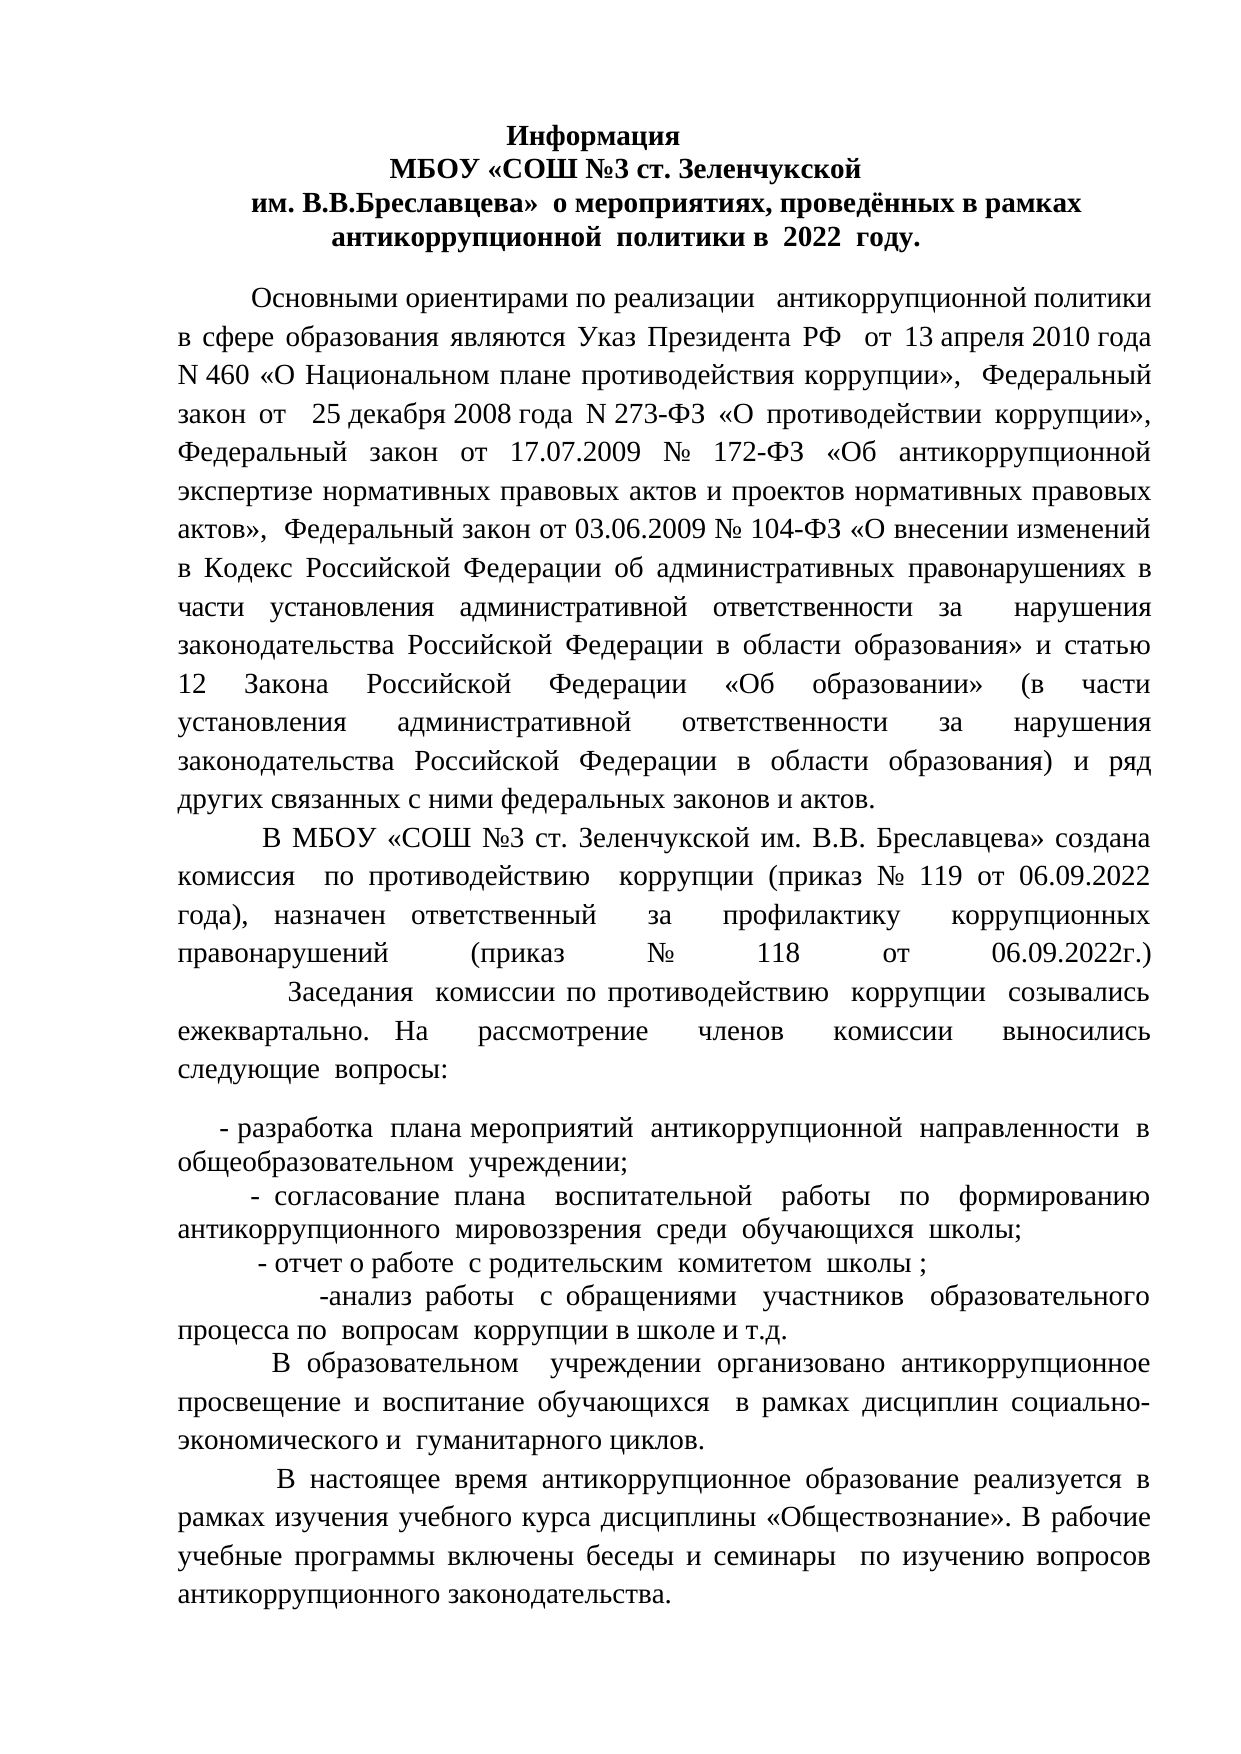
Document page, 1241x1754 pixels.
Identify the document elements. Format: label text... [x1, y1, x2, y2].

text В МБОУ «СОШ №3 ст. Зеленчукской им. В.В. Бреславцева» создана комиссия по противодействию коррупции (приказ № 119 от 06.09.2022 года), назначен ответственный за профилактику коррупционных правонарушений (приказ № 118 от 06.09.2022г.) Заседания комиссии по противодействию коррупции созывались ежеквартально. На рассмотрение членов комиссии выносились следующие вопросы: [177, 820, 1152, 1085]
text -анализ работы с обращениями участников образовательного процесса по вопросам коррупции в школе и т.д. [177, 1278, 1152, 1345]
text Основными ориентирами по реализации антикоррупционной политики в сфере образования являются Указ Президента РФ от 13 апреля 2010 года N 460 «О Национальном плане противодействия коррупции», Федеральный закон от 25 декабря 2008 года N 273-ФЗ «О противодействии коррупции», Федеральный закон от 17.07.2009 № 172-ФЗ «Об антикоррупционной экспертизе нормативных правовых актов и проектов нормативных правовых актов», Федеральный закон от 03.06.2009 № 104-ФЗ «О внесении изменений в Кодекс Российской Федерации об административных правонарушениях в части установления административной ответственности за нарушения законодательства Российской Федерации в области образования» и статью 12 Закона Российской Федерации «Об образовании» (в части установления административной ответственности за нарушения законодательства Российской Федерации в области образования) и ряд других связанных с ними федеральных законов и актов. [177, 280, 1152, 815]
text МБОУ «СОШ №3 ст. Зеленчукской [236, 152, 1152, 185]
text В образовательном учреждении организовано антикоррупционное просвещение и воспитание обучающихся в рамках дисциплин социально-экономического и гуманитарного циклов. [177, 1345, 1152, 1456]
text - отчет о работе с родительским комитетом школы ; [177, 1245, 1152, 1278]
text - разработка плана мероприятий антикоррупционной направленности в общеобразовательном учреждении; [177, 1111, 1152, 1178]
text им. В.В.Бреславцева» о мероприятиях, проведённых в рамках [236, 185, 1152, 219]
text В настоящее время антикоррупционное образование реализуется в рамках изучения учебного курса дисциплины «Обществознание». В рабочие учебные программы включены беседы и семинары по изучению вопросов антикоррупционного законодательства. [177, 1461, 1152, 1610]
text Информация [236, 118, 1152, 152]
text - согласование плана воспитательной работы по формированию антикоррупционного мировоззрения среди обучающихся школы; [177, 1178, 1152, 1245]
text антикоррупционной политики в 2022 году. [236, 219, 1152, 252]
